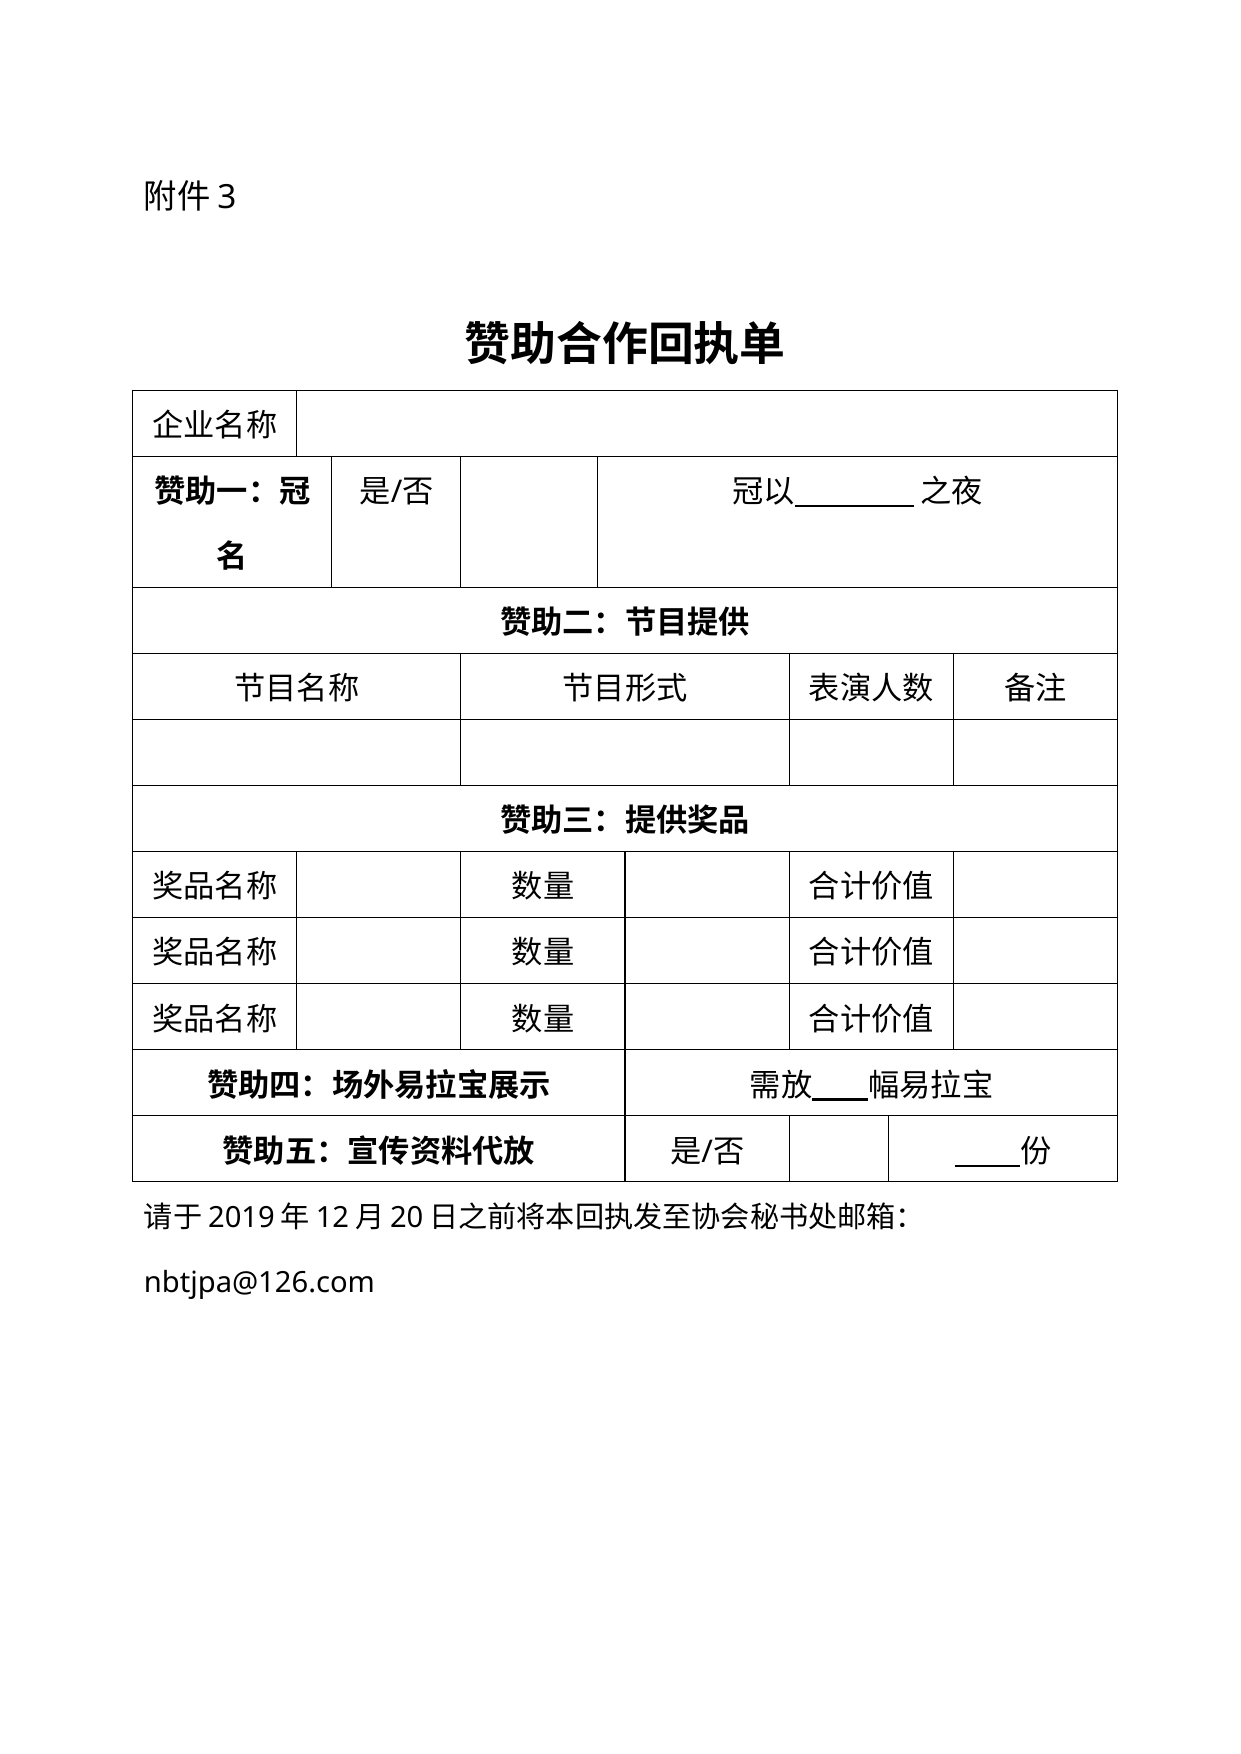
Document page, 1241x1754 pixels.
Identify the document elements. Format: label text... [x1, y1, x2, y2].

table_cell 赞助五：宣传资料代放 [133, 1116, 624, 1181]
table_cell [790, 720, 953, 785]
table_cell [297, 852, 460, 917]
table_cell 备注 [954, 654, 1117, 719]
table_cell 合计价值 [790, 852, 953, 917]
table_cell [954, 720, 1117, 785]
table_cell 赞助一：冠名 [133, 457, 331, 587]
table_cell [626, 984, 789, 1049]
table_cell 奖品名称 [133, 852, 296, 917]
table_cell [954, 984, 1117, 1049]
table_cell 是/否 [332, 457, 460, 587]
table_cell 是/否 [626, 1116, 789, 1181]
table_cell 冠以 之夜 [598, 457, 1117, 587]
table_cell [297, 918, 460, 983]
table_cell [954, 852, 1117, 917]
table_cell 份 [889, 1116, 1117, 1181]
table_cell [133, 720, 460, 785]
text 请于2019年12月20日之前将本回执发至协会秘书处邮箱：nbtjpa@126.com [144, 1182, 1106, 1312]
table_cell [461, 720, 789, 785]
table_cell 节目名称 [133, 654, 460, 719]
text 赞助合作回执单 [144, 292, 1106, 389]
table_cell [954, 918, 1117, 983]
table_cell [461, 457, 597, 587]
table_cell 奖品名称 [133, 918, 296, 983]
table_cell [626, 918, 789, 983]
table_header 企业名称 [133, 391, 296, 456]
table_cell 数量 [461, 852, 624, 917]
table_cell 奖品名称 [133, 984, 296, 1049]
table_cell 赞助三：提供奖品 [133, 786, 1117, 851]
table_cell 数量 [461, 918, 624, 983]
table_header [297, 391, 1117, 456]
table_cell [790, 1116, 888, 1181]
table_cell 数量 [461, 984, 624, 1049]
table_cell [297, 984, 460, 1049]
table_cell 表演人数 [790, 654, 953, 719]
table_cell 节目形式 [461, 654, 789, 719]
table_cell 合计价值 [790, 918, 953, 983]
table_cell 需放 幅易拉宝 [626, 1050, 1117, 1115]
table_cell 赞助二：节目提供 [133, 588, 1117, 653]
table_cell 合计价值 [790, 984, 953, 1049]
text 附件3 [144, 162, 1106, 227]
table_cell 赞助四：场外易拉宝展示 [133, 1050, 624, 1115]
table_cell [626, 852, 789, 917]
